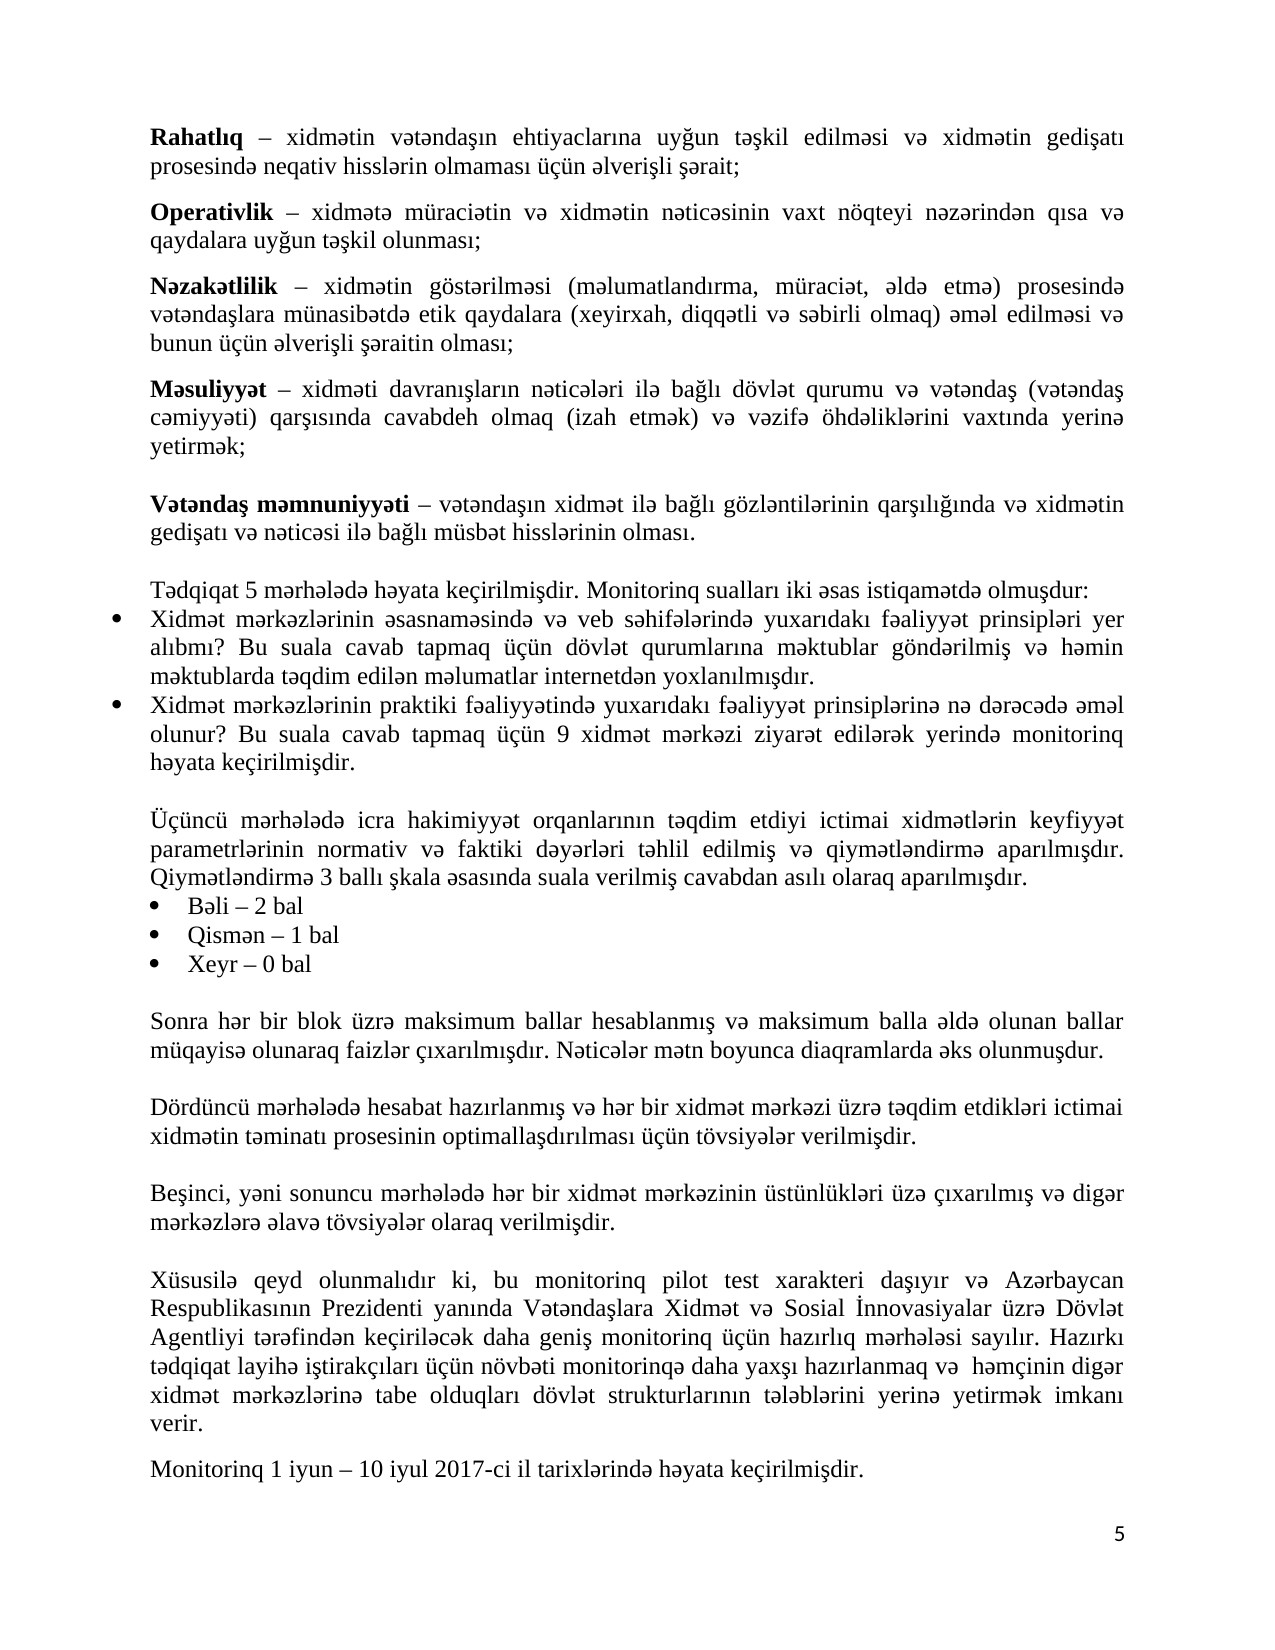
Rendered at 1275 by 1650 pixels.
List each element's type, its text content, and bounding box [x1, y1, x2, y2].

text Xüsusilə qeyd olunmalıdır ki, bu monitorinq pilot test xarakteri daşıyır və Azərbaycan Respublikasının Prezidenti yanında Vətəndaşlara Xidmət və Sosial İnnovasiyalar üzrə Dövlət Agentliyi tərəfindən keçiriləcək daha geniş monitorinq üçün hazırlıq mərhələsi sayılır. Hazırkı tədqiqat layihə iştirakçıları üçün növbəti monitorinqə daha yaxşı hazırlanmaq və həmçinin digər xidmət mərkəzlərinə tabe olduqları dövlət strukturlarının tələblərini yerinə yetirmək imkanı verir. [150, 1265, 1125, 1437]
list Xidmət mərkəzlərinin praktiki fəaliyyətində yuxarıdakı fəaliyyət prinsiplərinə nə dərəcədə əməl olunur? Bu suala cavab tapmaq üçün 9 xidmət mərkəzi ziyarət edilərək yerində monitorinq həyata keçirilmişdir. [112, 690, 1125, 776]
list Xidmət mərkəzlərinin əsasnaməsində və veb səhifələrində yuxarıdakı fəaliyyət prinsipləri yer alıbmı? Bu suala cavab tapmaq üçün dövlət qurumlarına məktublar göndərilmiş və həmin məktublarda təqdim edilən məlumatlar internetdən yoxlanılmışdır. [112, 604, 1125, 690]
text Üçüncü mərhələdə icra hakimiyyət orqanlarının təqdim etdiyi ictimai xidmətlərin keyfiyyət parametrlərinin normativ və faktiki dəyərləri təhlil edilmiş və qiymətləndirmə aparılmışdır. Qiymətləndirmə 3 ballı şkala əsasında suala verilmiş cavabdan asılı olaraq aparılmışdır. [150, 805, 1125, 891]
list Bəli – 2 bal [150, 891, 1125, 920]
text Məsuliyyət – xidməti davranışların nəticələri ilə bağlı dövlət qurumu və vətəndaş (vətəndaş cəmiyyəti) qarşısında cavabdeh olmaq (izah etmək) və vəzifə öhdəliklərini vaxtında yerinə yetirmək; [150, 374, 1125, 460]
text Monitorinq 1 iyun – 10 iyul 2017-ci il tarixlərində həyata keçirilmişdir. [150, 1454, 1125, 1483]
text Vətəndaş məmnuniyyəti – vətəndaşın xidmət ilə bağlı gözləntilərinin qarşılığında və xidmətin gedişatı və nəticəsi ilə bağlı müsbət hisslərinin olması. [150, 489, 1125, 546]
list Xeyr – 0 bal [150, 949, 1125, 977]
text Operativlik – xidmətə müraciətin və xidmətin nəticəsinin vaxt nöqteyi nəzərindən qısa və qaydalara uyğun təşkil olunması; [150, 197, 1125, 254]
text Tədqiqat 5 mərhələdə həyata keçirilmişdir. Monitorinq sualları iki əsas istiqamətdə olmuşdur: [150, 575, 1125, 604]
list Qismən – 1 bal [150, 920, 1125, 949]
text Beşinci, yəni sonuncu mərhələdə hər bir xidmət mərkəzinin üstünlükləri üzə çıxarılmış və digər mərkəzlərə əlavə tövsiyələr olaraq verilmişdir. [150, 1178, 1125, 1236]
text Rahatlıq – xidmətin vətəndaşın ehtiyaclarına uyğun təşkil edilməsi və xidmətin gedişatı prosesində neqativ hisslərin olmaması üçün əlverişli şərait; [150, 122, 1125, 180]
text Sonra hər bir blok üzrə maksimum ballar hesablanmış və maksimum balla əldə olunan ballar müqayisə olunaraq faizlər çıxarılmışdır. Nəticələr mətn boyunca diaqramlarda əks olunmuşdur. [150, 1006, 1125, 1064]
text Nəzakətlilik – xidmətin göstərilməsi (məlumatlandırma, müraciət, əldə etmə) prosesində vətəndaşlara münasibətdə etik qaydalara (xeyirxah, diqqətli və səbirli olmaq) əməl edilməsi və bunun üçün əlverişli şəraitin olması; [150, 271, 1125, 357]
text Dördüncü mərhələdə hesabat hazırlanmış və hər bir xidmət mərkəzi üzrə təqdim etdikləri ictimai xidmətin təminatı prosesinin optimallaşdırılması üçün tövsiyələr verilmişdir. [150, 1092, 1125, 1150]
